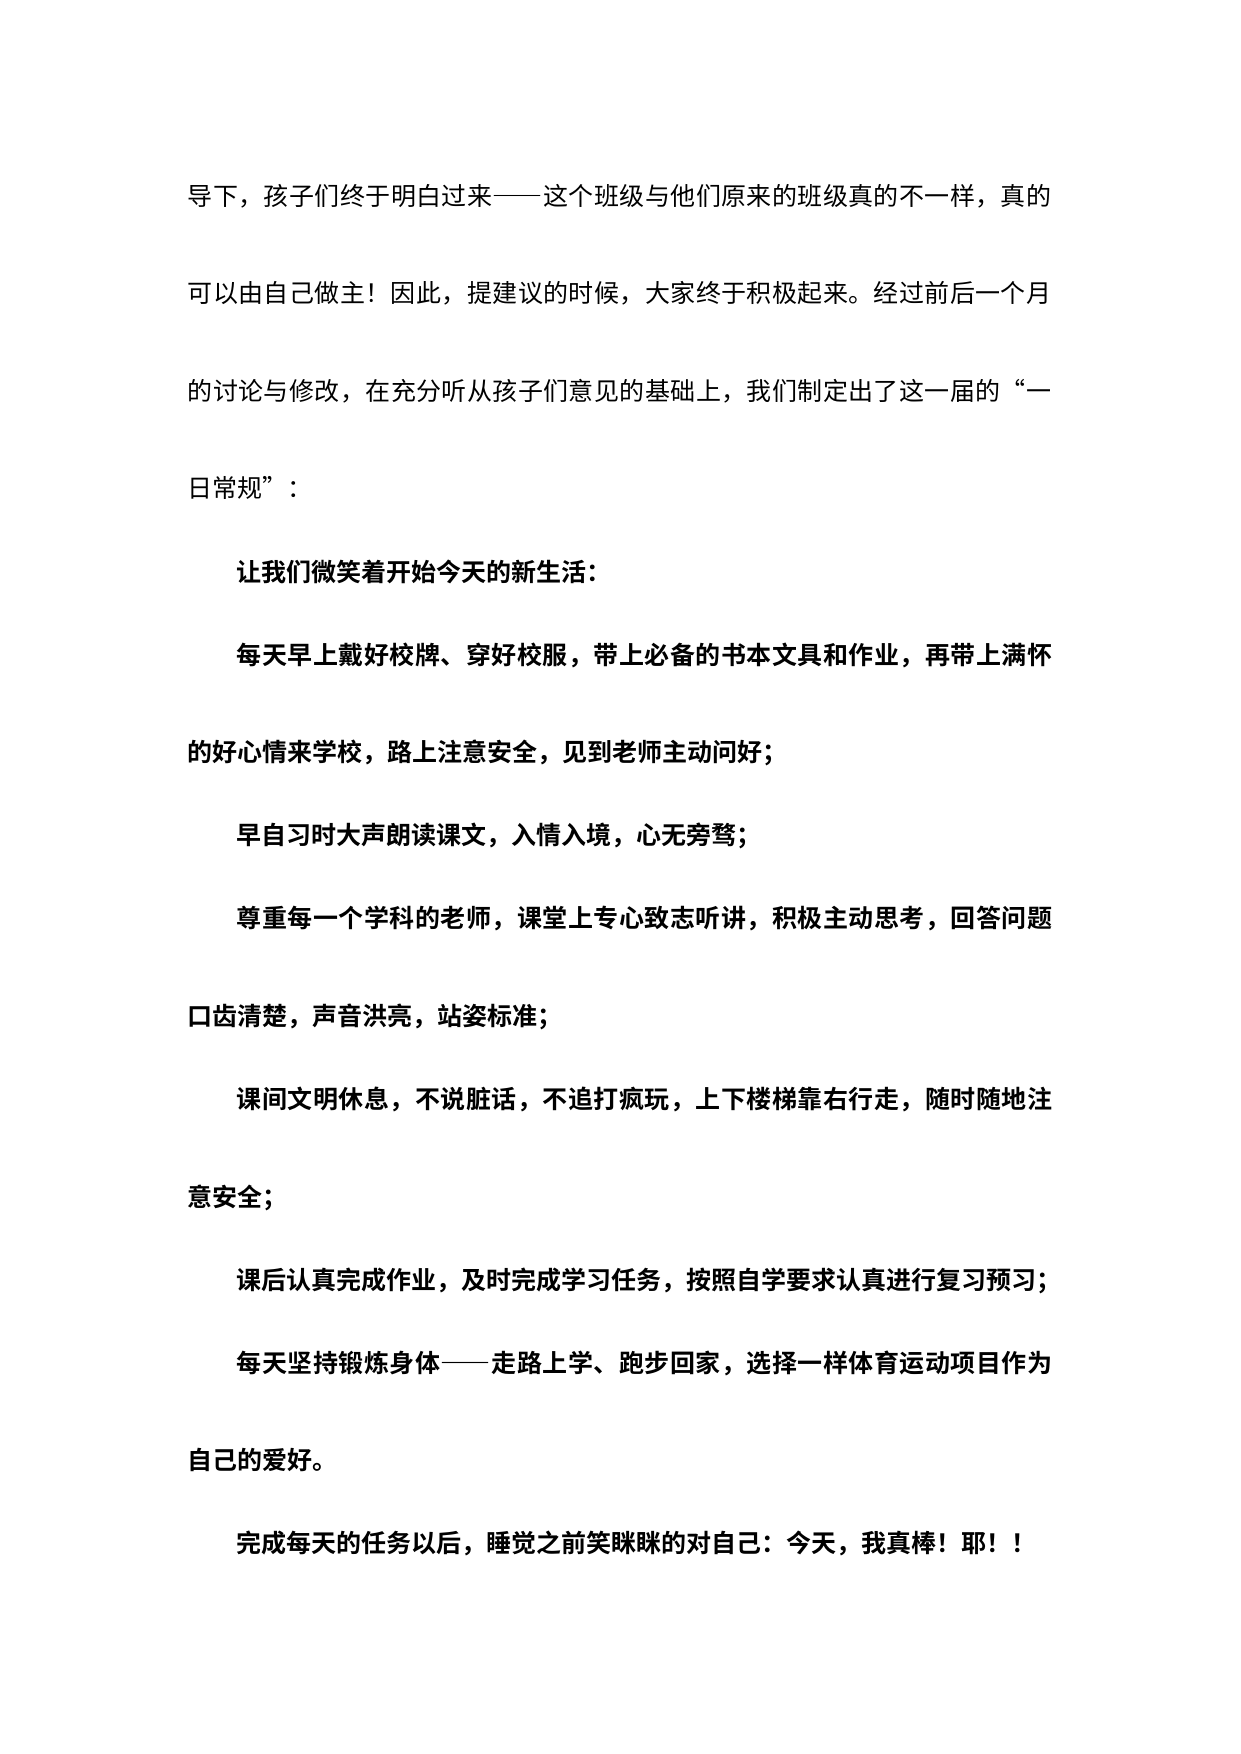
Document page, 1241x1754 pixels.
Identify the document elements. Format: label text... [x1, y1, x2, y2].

text 早自习时大声朗读课文，入情入境，心无旁骛； [187, 801, 1053, 866]
text 每天坚持锻炼身体——走路上学、跑步回家，选择一样体育运动项目作为自己的爱好。 [187, 1329, 1053, 1491]
text 课间文明休息，不说脏话，不追打疯玩，上下楼梯靠右行走，随时随地注意安全； [187, 1065, 1053, 1228]
text 让我们微笑着开始今天的新生活： [187, 538, 1053, 603]
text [187, 162, 1053, 519]
text 完成每天的任务以后，睡觉之前笑眯眯的对自己：今天，我真棒！耶！！ [187, 1509, 1053, 1574]
text 每天早上戴好校牌、穿好校服，带上必备的书本文具和作业，再带上满怀的好心情来学校，路上注意安全，见到老师主动问好； [187, 621, 1053, 783]
text 课后认真完成作业，及时完成学习任务，按照自学要求认真进行复习预习； [187, 1246, 1053, 1311]
text 尊重每一个学科的老师，课堂上专心致志听讲，积极主动思考，回答问题口齿清楚，声音洪亮，站姿标准； [187, 884, 1053, 1047]
